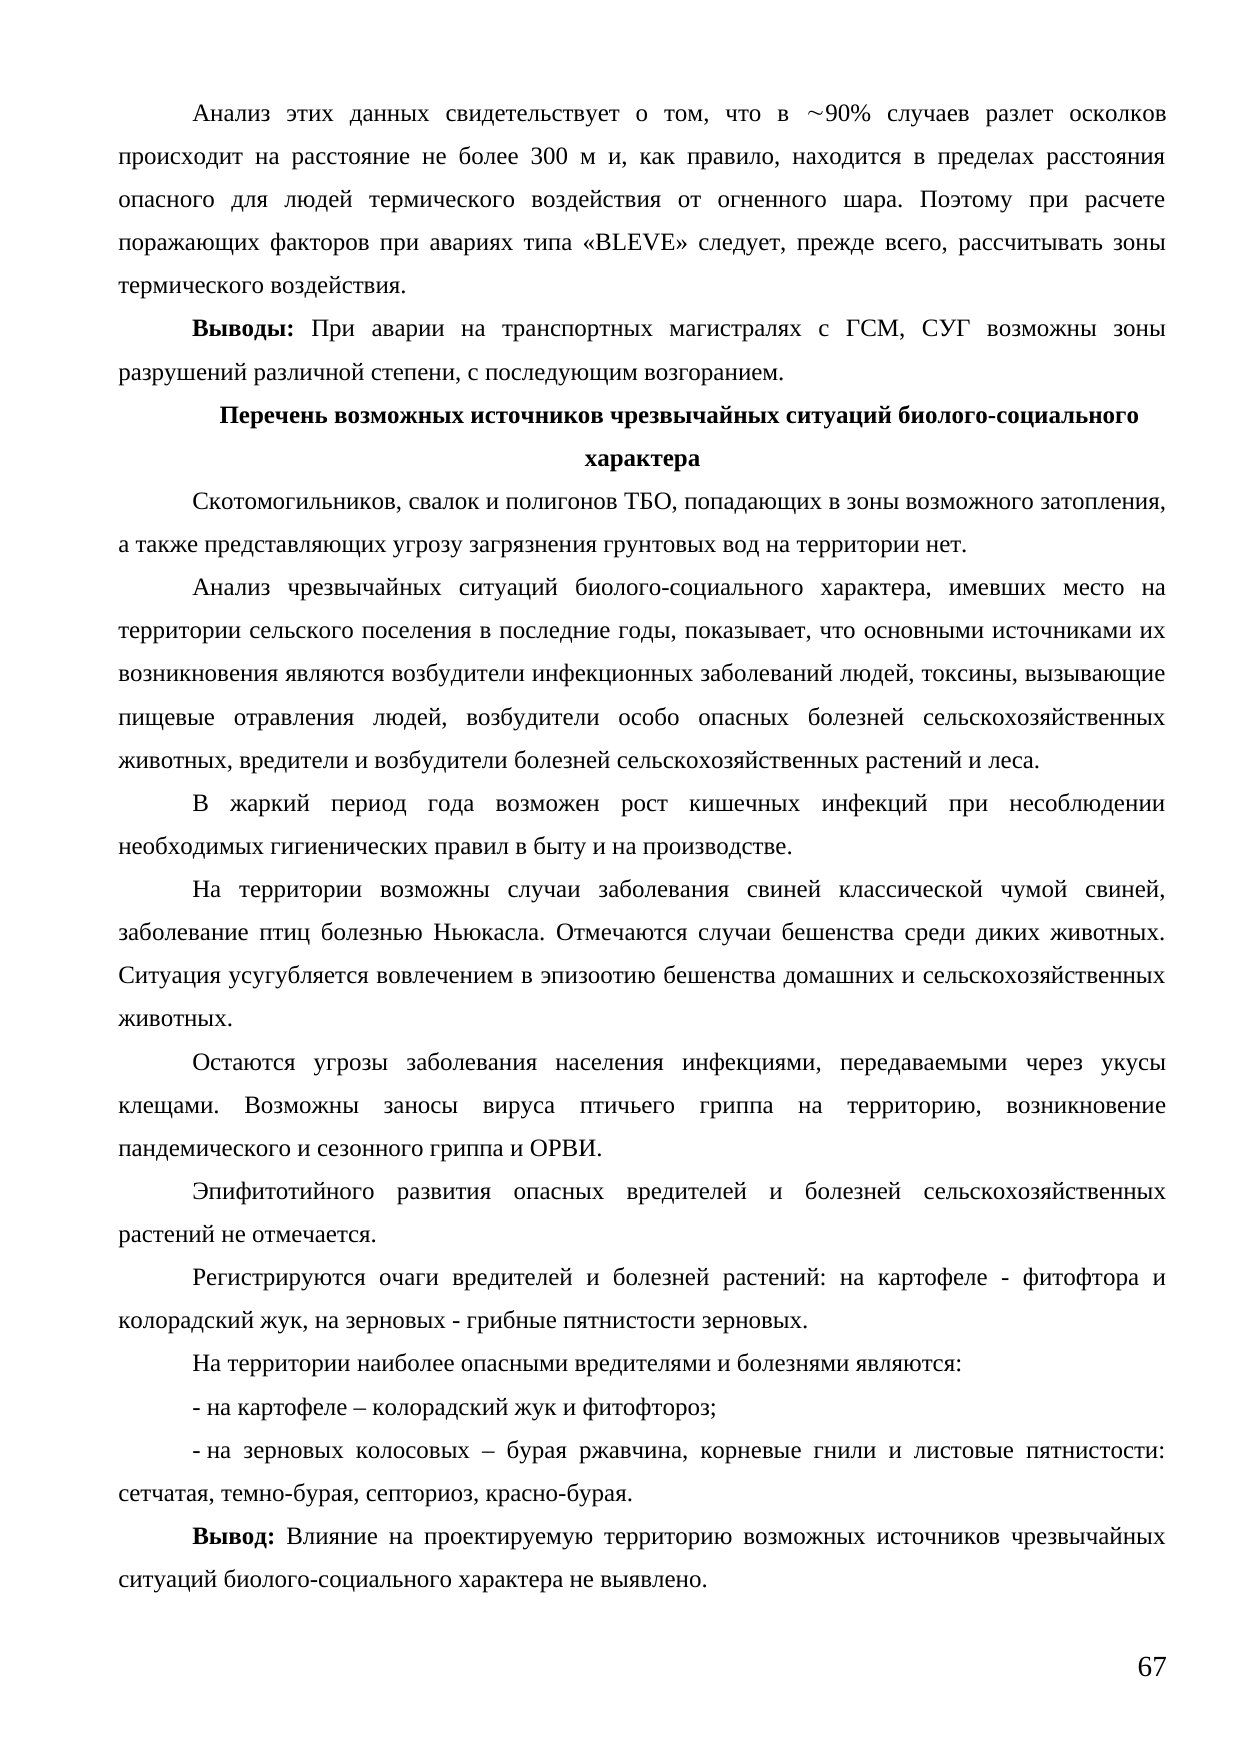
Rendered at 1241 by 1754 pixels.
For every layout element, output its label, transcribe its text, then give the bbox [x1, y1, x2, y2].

text Скотомогильников, свалок и полигонов ТБО, попадающих в зоны возможного затопления, а также представляющих угрозу загрязнения грунтовых вод на территории нет. [118, 486, 1167, 558]
text Регистрируются очаги вредителей и болезней растений: на картофеле - фитофтора и колорадский жук, на зерновых - грибные пятнистости зерновых. [118, 1262, 1167, 1334]
text Анализ этих данных свидетельствует о том, что в 90% случаев разлет осколков происходит на расстояние не более 300 м и, как правило, находится в пределах расстояния опасного для людей термического воздействия от огненного шара. Поэтому при расчете поражающих факторов при авариях типа «BLEVE» следует, прежде всего, рассчитывать зоны термического воздействия. [118, 98, 1167, 299]
text - на зерновых колосовых – бурая ржавчина, корневые гнили и листовые пятнистости: сетчатая, темно-бурая, септориоз, красно-бурая. [118, 1435, 1167, 1507]
text Эпифитотийного развития опасных вредителей и болезней сельскохозяйственных растений не отмечается. [118, 1176, 1167, 1248]
text Остаются угрозы заболевания населения инфекциями, передаваемыми через укусы клещами. Возможны заносы вируса птичьего гриппа на территорию, возникновение пандемического и сезонного гриппа и ОРВИ. [118, 1047, 1167, 1162]
text Перечень возможных источников чрезвычайных ситуаций биолого-социального характера [118, 400, 1167, 472]
text На территории наиболее опасными вредителями и болезнями являются: [118, 1348, 1167, 1377]
text Анализ чрезвычайных ситуаций биолого-социального характера, имевших место на территории сельского поселения в последние годы, показывает, что основными источниками их возникновения являются возбудители инфекционных заболеваний людей, токсины, вызывающие пищевые отравления людей, возбудители особо опасных болезней сельскохозяйственных животных, вредители и возбудители болезней сельскохозяйственных растений и леса. [118, 572, 1167, 773]
text В жаркий период года возможен рост кишечных инфекций при несоблюдении необходимых гигиенических правил в быту и на производстве. [118, 788, 1167, 860]
text Выводы: При аварии на транспортных магистралях с ГСМ, СУГ возможны зоны разрушений различной степени, с последующим возгоранием. [118, 313, 1167, 385]
text - на картофеле – колорадский жук и фитофтороз; [118, 1392, 1167, 1420]
text На территории возможны случаи заболевания свиней классической чумой свиней, заболевание птиц болезнью Ньюкасла. Отмечаются случаи бешенства среди диких животных. Ситуация усугубляется вовлечением в эпизоотию бешенства домашних и сельскохозяйственных животных. [118, 874, 1167, 1032]
text Вывод: Влияние на проектируемую территорию возможных источников чрезвычайных ситуаций биолого-социального характера не выявлено. [118, 1521, 1167, 1593]
